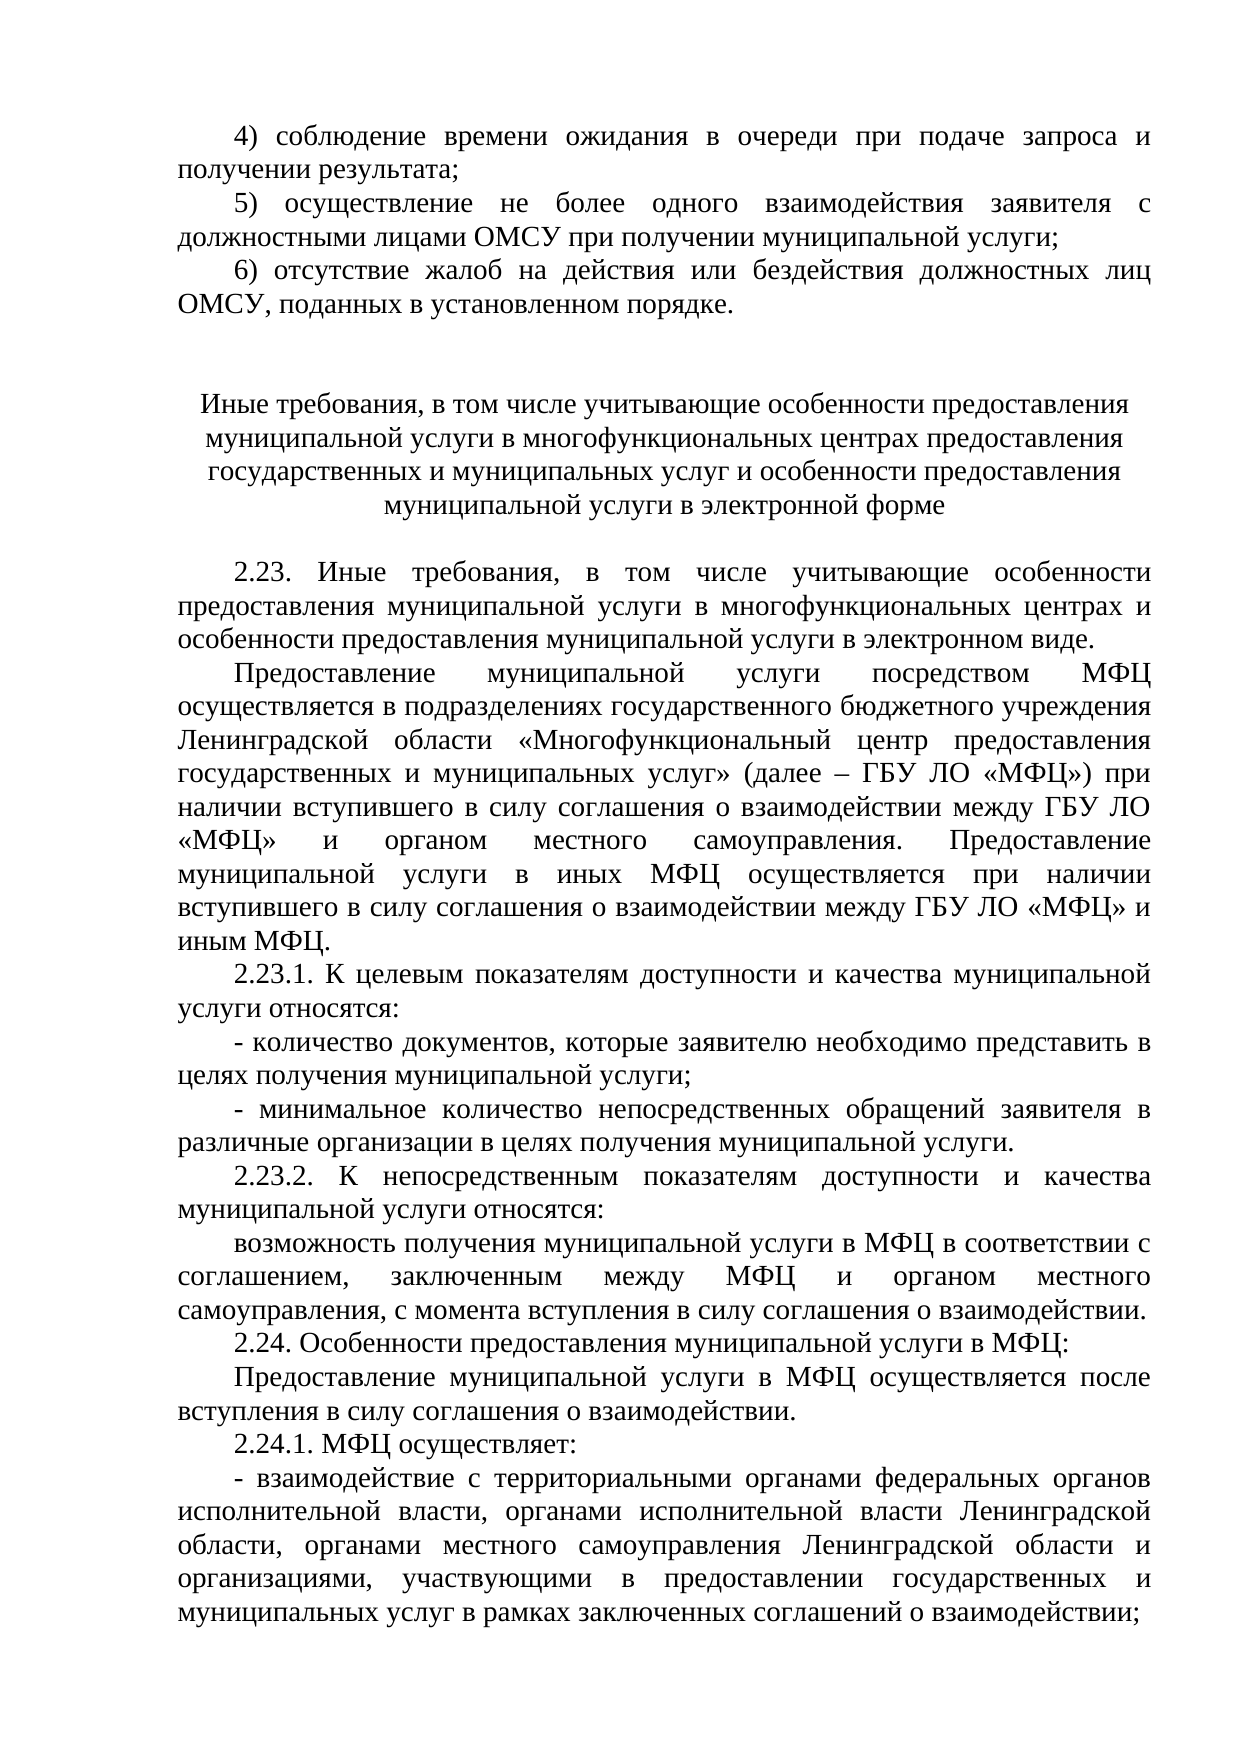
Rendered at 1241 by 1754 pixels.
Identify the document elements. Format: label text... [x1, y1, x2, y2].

text 2.23.2. К непосредственным показателям доступности и качества муниципальной услуги относятся: [177, 1158, 1152, 1225]
text 5) осуществление не более одного взаимодействия заявителя с должностными лицами ОМСУ при получении муниципальной услуги; [177, 185, 1152, 252]
text - минимальное количество непосредственных обращений заявителя в различные организации в целях получения муниципальной услуги. [177, 1091, 1152, 1158]
text 6) отсутствие жалоб на действия или бездействия должностных лиц ОМСУ, поданных в установленном порядке. [177, 252, 1152, 319]
text - взаимодействие с территориальными органами федеральных органов исполнительной власти, органами исполнительной власти Ленинградской области, органами местного самоуправления Ленинградской области и организациями, участвующими в предоставлении государственных и муниципальных услуг в рамках заключенных соглашений о взаимодействии; [177, 1460, 1152, 1627]
text 2.24. Особенности предоставления муниципальной услуги в МФЦ: [177, 1326, 1152, 1359]
text 4) соблюдение времени ожидания в очереди при подаче запроса и получении результата; [177, 118, 1152, 185]
text 2.23. Иные требования, в том числе учитывающие особенности предоставления муниципальной услуги в многофункциональных центрах и особенности предоставления муниципальной услуги в электронном виде. [177, 554, 1152, 655]
text 2.24.1. МФЦ осуществляет: [177, 1426, 1152, 1460]
text возможность получения муниципальной услуги в МФЦ в соответствии с соглашением, заключенным между МФЦ и органом местного самоуправления, с момента вступления в силу соглашения о взаимодействии. [177, 1225, 1152, 1326]
text 2.23.1. К целевым показателям доступности и качества муниципальной услуги относятся: [177, 957, 1152, 1024]
text - количество документов, которые заявителю необходимо представить в целях получения муниципальной услуги; [177, 1024, 1152, 1091]
text Иные требования, в том числе учитывающие особенности предоставления муниципальной услуги в многофункциональных центрах предоставления государственных и муниципальных услуг и особенности предоставления муниципальной услуги в электронной форме [177, 386, 1152, 521]
text Предоставление муниципальной услуги посредством МФЦ осуществляется в подразделениях государственного бюджетного учреждения Ленинградской области «Многофункциональный центр предоставления государственных и муниципальных услуг» (далее – ГБУ ЛО «МФЦ») при наличии вступившего в силу соглашения о взаимодействии между ГБУ ЛО «МФЦ» и органом местного самоуправления. Предоставление муниципальной услуги в иных МФЦ осуществляется при наличии вступившего в силу соглашения о взаимодействии между ГБУ ЛО «МФЦ» и иным МФЦ. [177, 655, 1152, 957]
text Предоставление муниципальной услуги в МФЦ осуществляется после вступления в силу соглашения о взаимодействии. [177, 1359, 1152, 1426]
